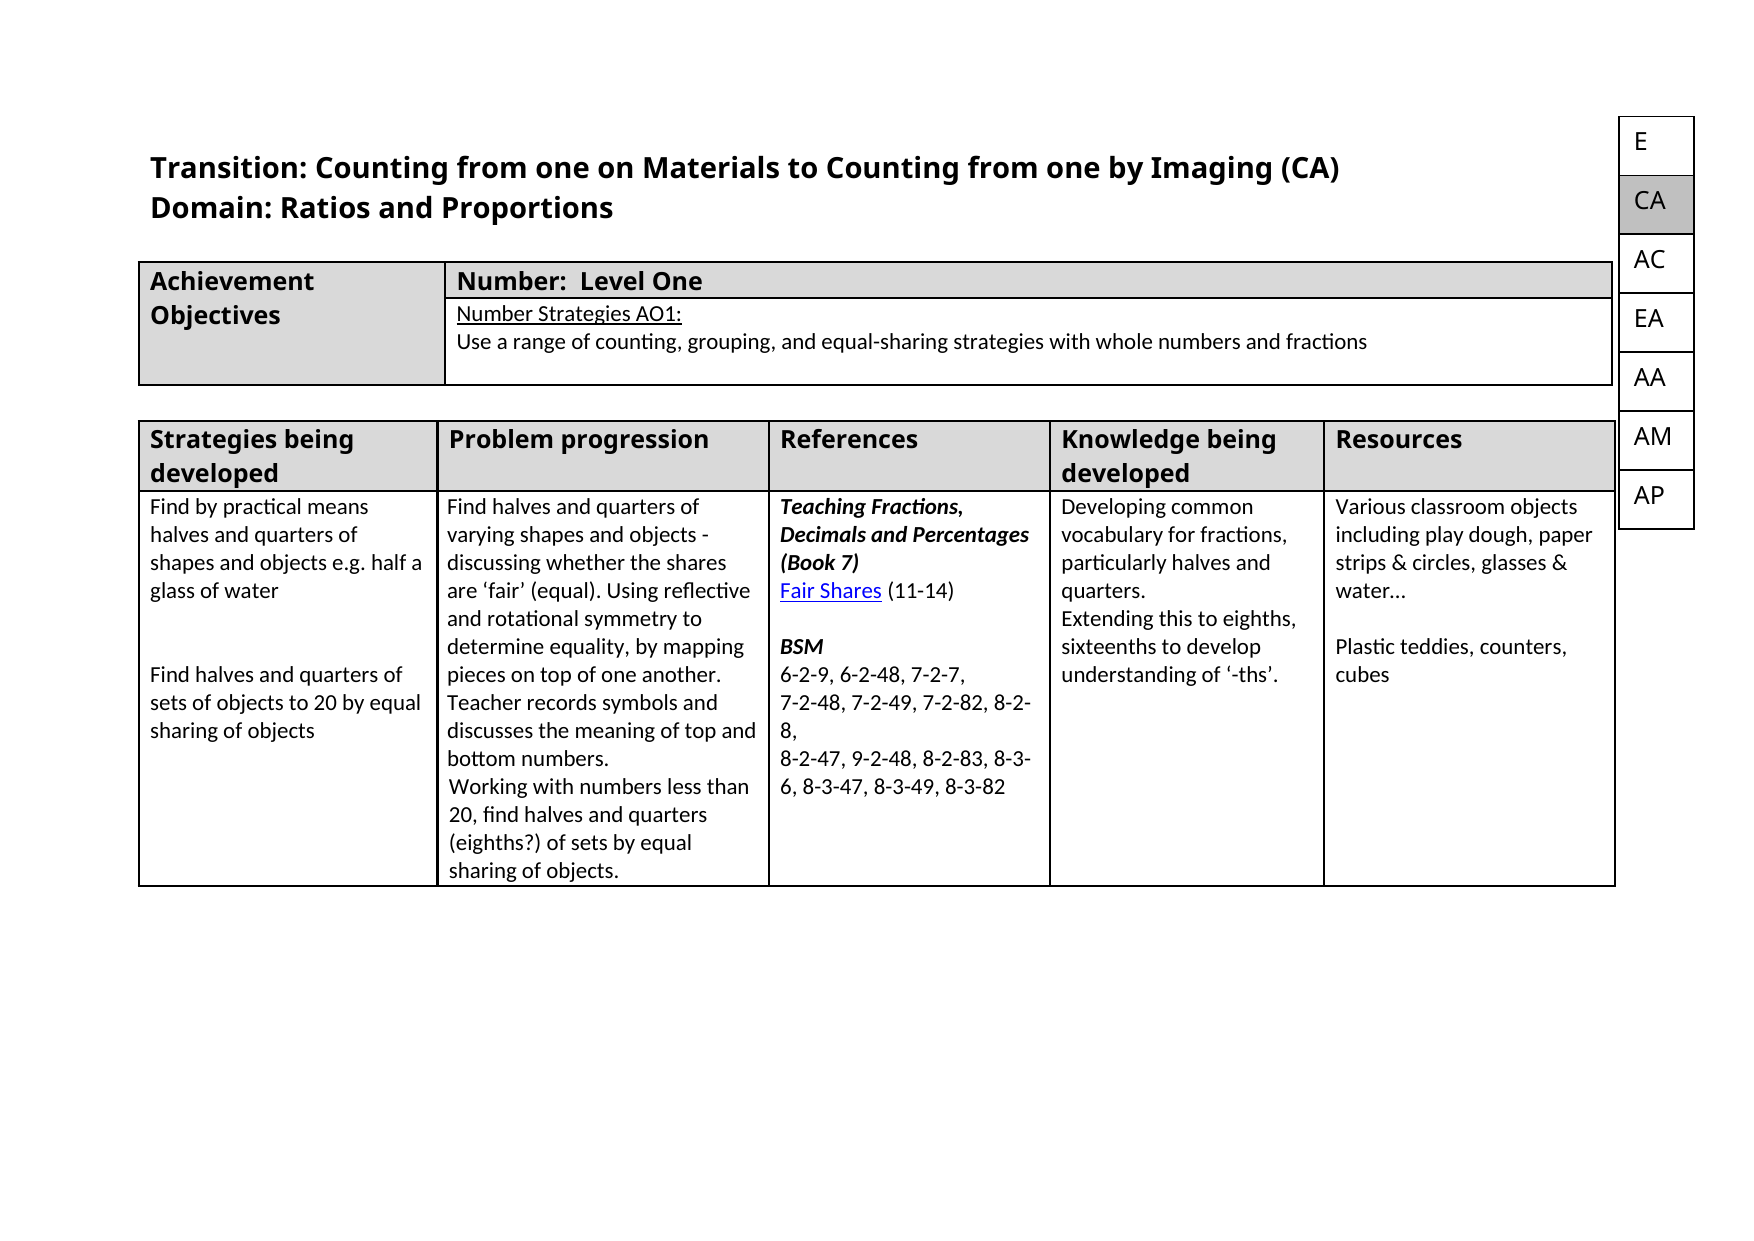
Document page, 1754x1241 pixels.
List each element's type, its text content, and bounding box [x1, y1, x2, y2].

table_cell Developing common vocabulary for fractions, particularly halves and quarters. Extending this to eighths, sixteenths to develop understanding of ‘-ths’. [1051, 492, 1323, 884]
table_header Number: Level One [446, 263, 1611, 297]
table_cell Number Strategies AO1: Use a range of counting, grouping, and equal-sharing strategies with whole numbers and fractions [446, 299, 1611, 384]
text Domain: Ratios and Proportions [150, 187, 1604, 227]
table_header References [770, 422, 1049, 490]
table_cell Teaching Fractions, Decimals and Percentages (Book 7) Fair Shares (11-14) BSM , , , , , , , , , , , , , [770, 492, 1049, 884]
table_header Problem progression [439, 422, 768, 490]
table_cell Find by practical means halves and quarters of shapes and objects e.g. half a glass of water Find halves and quarters of sets of objects to 20 by equal sharing of objects [140, 492, 436, 884]
table_header Achievement Objectives [140, 263, 444, 384]
table_header Resources [1325, 422, 1614, 490]
table_header Knowledge being developed [1051, 422, 1323, 490]
table_header Strategies being developed [140, 422, 436, 490]
table_cell Find halves and quarters of varying shapes and objects - discussing whether the shares are ‘fair’ (equal). Using reflective and rotational symmetry to determine equality, by mapping pieces on top of one another. Teacher records symbols and discusses the meaning of top and bottom numbers. Working with numbers less than 20, find halves and quarters (eighths?) of sets by equal sharing of objects. [439, 492, 768, 884]
text Transition: Counting from one on Materials to Counting from one by Imaging (CA) [150, 148, 1604, 187]
table_cell Various classroom objects including play dough, paper strips & circles, glasses & water… Plastic teddies, counters, cubes [1325, 492, 1614, 884]
